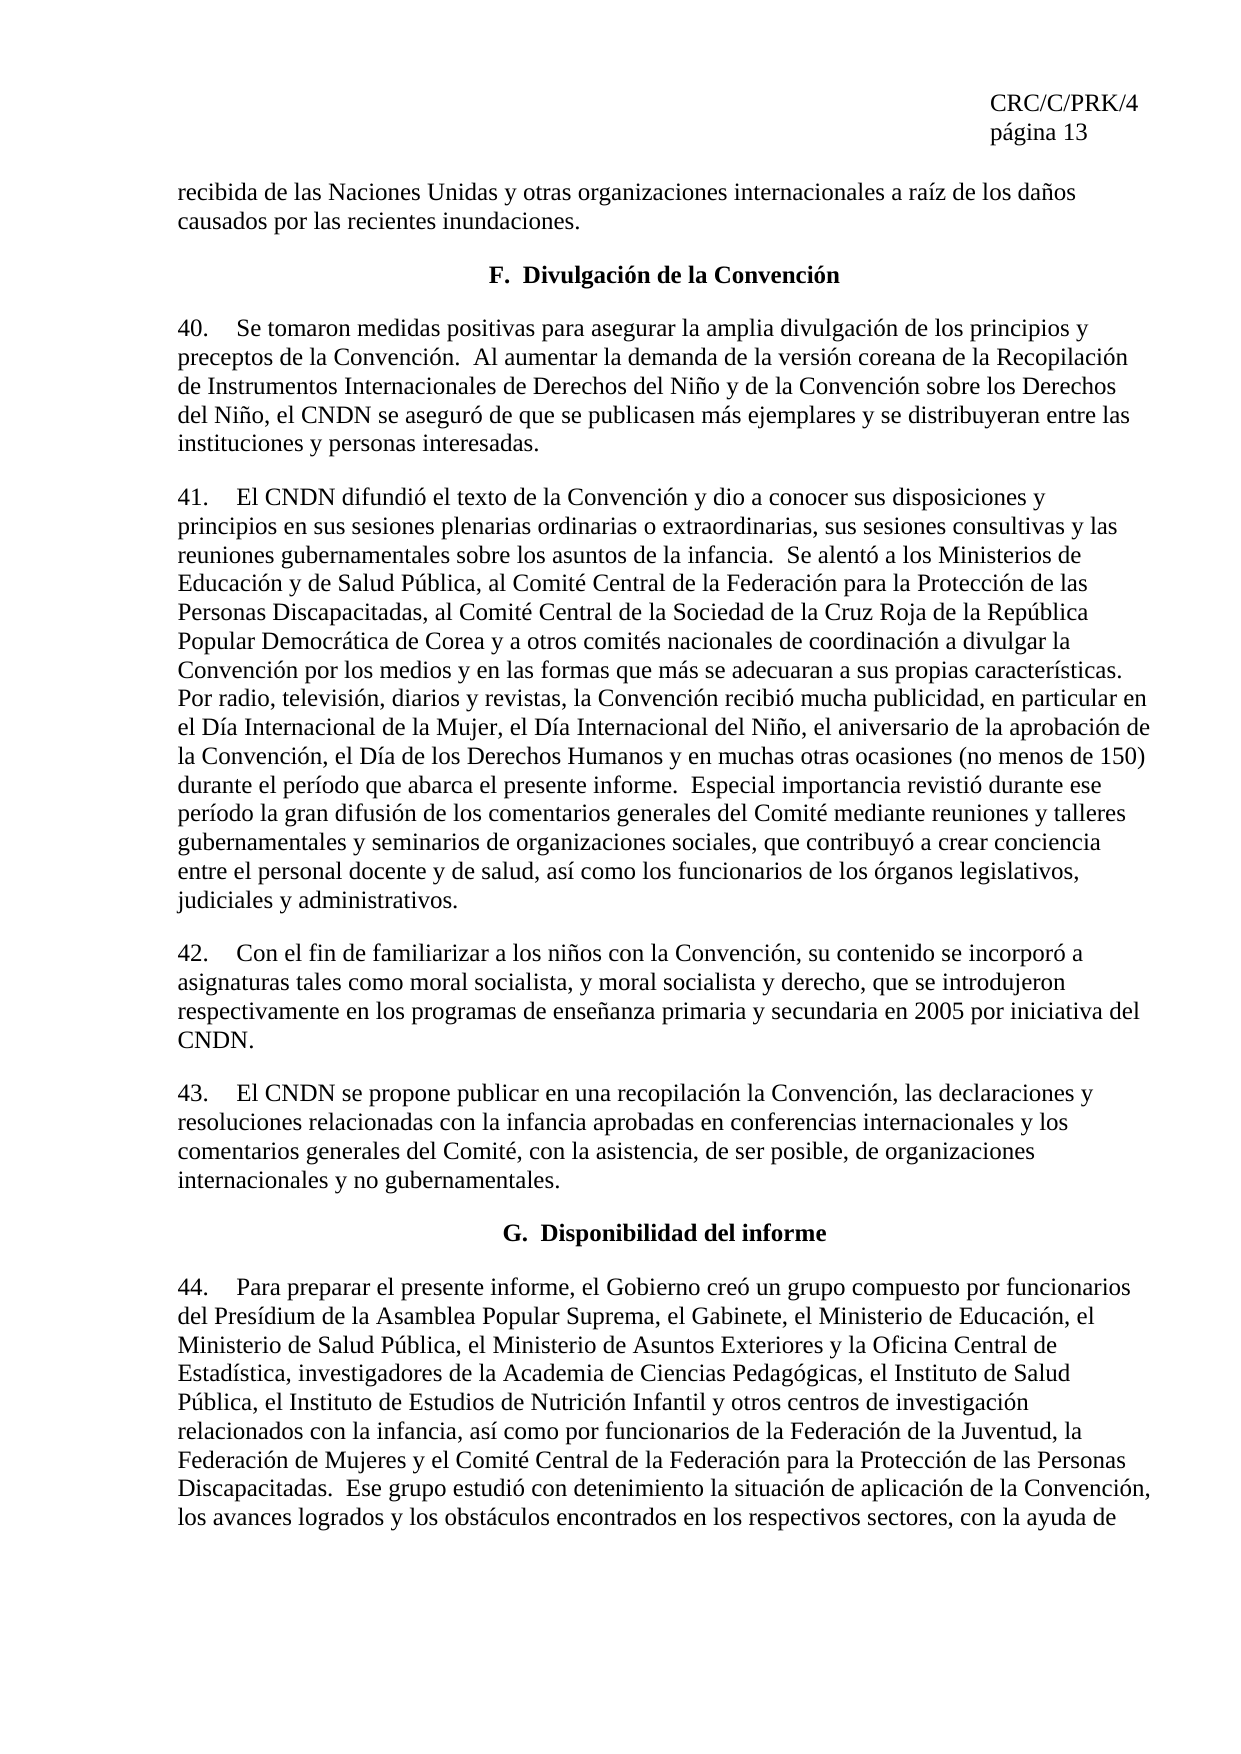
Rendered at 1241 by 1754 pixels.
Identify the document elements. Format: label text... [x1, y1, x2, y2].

text G. Disponibilidad del informe [177, 1218, 1152, 1247]
text 41. El CNDN difundió el texto de la Convención y dio a conocer sus disposiciones y principios en sus sesiones plenarias ordinarias o extraordinarias, sus sesiones consultivas y las reuniones gubernamentales sobre los asuntos de la infancia. Se alentó a los Ministerios de Educación y de Salud Pública, al Comité Central de la Federación para la Protección de las Personas Discapacitadas, al Comité Central de la Sociedad de la Cruz Roja de la República Popular Democrática de Corea y a otros comités nacionales de coordinación a divulgar la Convención por los medios y en las formas que más se adecuaran a sus propias características. Por radio, televisión, diarios y revistas, la Convención recibió mucha publicidad, en particular en el Día Internacional de la Mujer, el Día Internacional del Niño, el aniversario de la aprobación de la Convención, el Día de los Derechos Humanos y en muchas otras ocasiones (no menos de 150) durante el período que abarca el presente informe. Especial importancia revistió durante ese período la gran difusión de los comentarios generales del Comité mediante reuniones y talleres gubernamentales y seminarios de organizaciones sociales, que contribuyó a crear conciencia entre el personal docente y de salud, así como los funcionarios de los órganos legislativos, judiciales y administrativos. [177, 482, 1152, 913]
text 40. Se tomaron medidas positivas para asegurar la amplia divulgación de los principios y preceptos de la Convención. Al aumentar la demanda de la versión coreana de la Recopilación de Instrumentos Internacionales de Derechos del Niño y de la Convención sobre los Derechos del Niño, el CNDN se aseguró de que se publicasen más ejemplares y se distribuyeran entre las instituciones y personas interesadas. [177, 313, 1152, 457]
text 42. Con el fin de familiarizar a los niños con la Convención, su contenido se incorporó a asignaturas tales como moral socialista, y moral socialista y derecho, que se introdujeron respectivamente en los programas de enseñanza primaria y secundaria en 2005 por iniciativa del CNDN. [177, 938, 1152, 1053]
text F. Divulgación de la Convención [177, 260, 1152, 288]
text 43. El CNDN se propone publicar en una recopilación la Convención, las declaraciones y resoluciones relacionadas con la infancia aprobadas en conferencias internacionales y los comentarios generales del Comité, con la asistencia, de ser posible, de organizaciones internacionales y no gubernamentales. [177, 1078, 1152, 1193]
